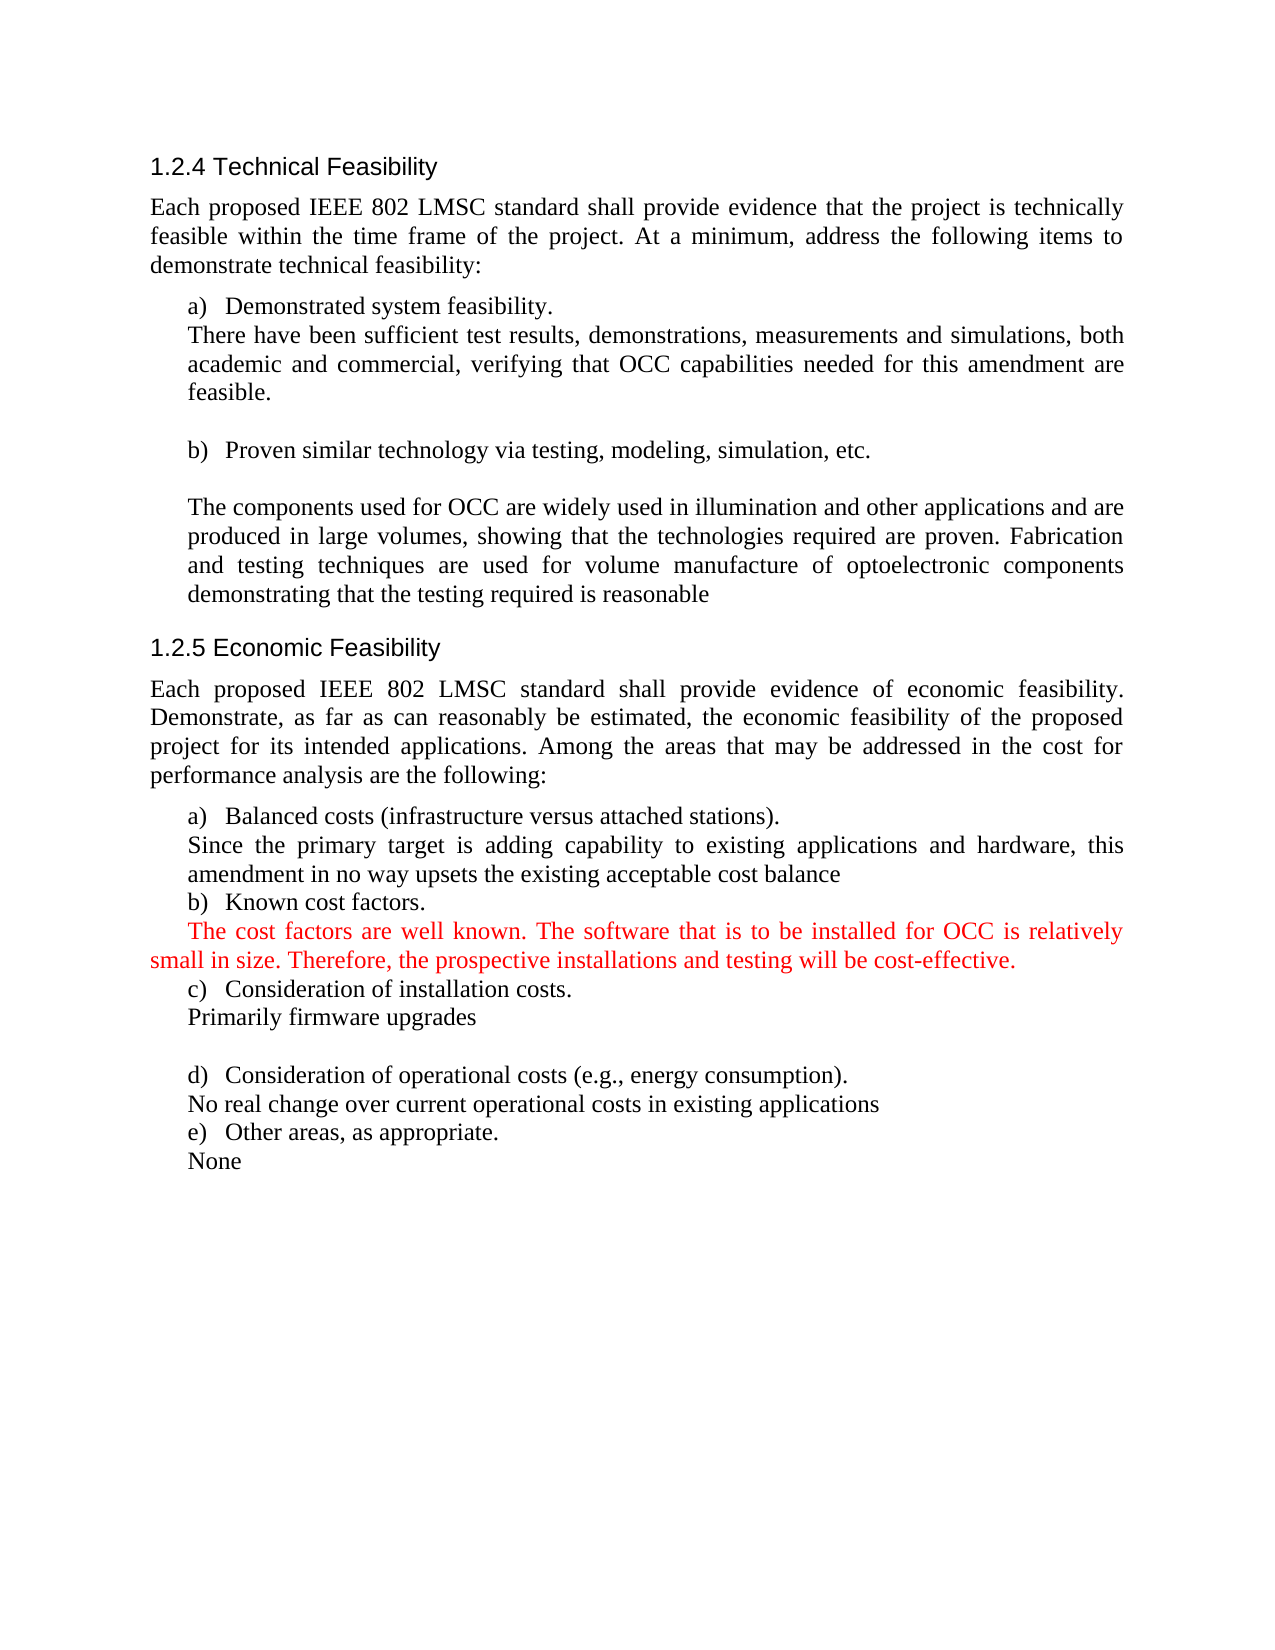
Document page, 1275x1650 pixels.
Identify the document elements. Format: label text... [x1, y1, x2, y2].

list None [187, 1146, 1125, 1175]
list Known cost factors. [187, 887, 1125, 916]
list Since the primary target is adding capability to existing applications and hardware, this amendment in no way upsets the existing acceptable cost balance [187, 830, 1125, 887]
subtitle Economic Feasibility [150, 633, 1125, 662]
text The cost factors are well known. The software that is to be installed for OCC is relatively small in size. Therefore, the prospective installations and testing will be cost-effective. [150, 916, 1125, 974]
list Consideration of installation costs. [187, 974, 1125, 1002]
subtitle Technical Feasibility [150, 152, 1125, 180]
text Each proposed IEEE 802 LMSC standard shall provide evidence of economic feasibility. Demonstrate, as far as can reasonably be estimated, the economic feasibility of the proposed project for its intended applications. Among the areas that may be addressed in the cost for performance analysis are the following: [150, 674, 1125, 789]
list There have been sufficient test results, demonstrations, measurements and simulations, both academic and commercial, verifying that OCC capabilities needed for this amendment are feasible. [187, 320, 1125, 406]
list Primarily firmware upgrades [187, 1002, 1125, 1031]
list Other areas, as appropriate. [187, 1117, 1125, 1146]
list Consideration of operational costs (e.g., energy consumption). [187, 1060, 1125, 1089]
list Proven similar technology via testing, modeling, simulation, etc. [187, 435, 1125, 464]
text Each proposed IEEE 802 LMSC standard shall provide evidence that the project is technically feasible within the time frame of the project. At a minimum, address the following items to demonstrate technical feasibility: [150, 192, 1125, 279]
list The components used for OCC are widely used in illumination and other applications and are produced in large volumes, showing that the technologies required are proven. Fabrication and testing techniques are used for volume manufacture of optoelectronic components demonstrating that the testing required is reasonable [187, 492, 1125, 607]
list Demonstrated system feasibility. [187, 291, 1125, 320]
list Balanced costs (infrastructure versus attached stations). [187, 801, 1125, 830]
list No real change over current operational costs in existing applications [187, 1089, 1125, 1117]
